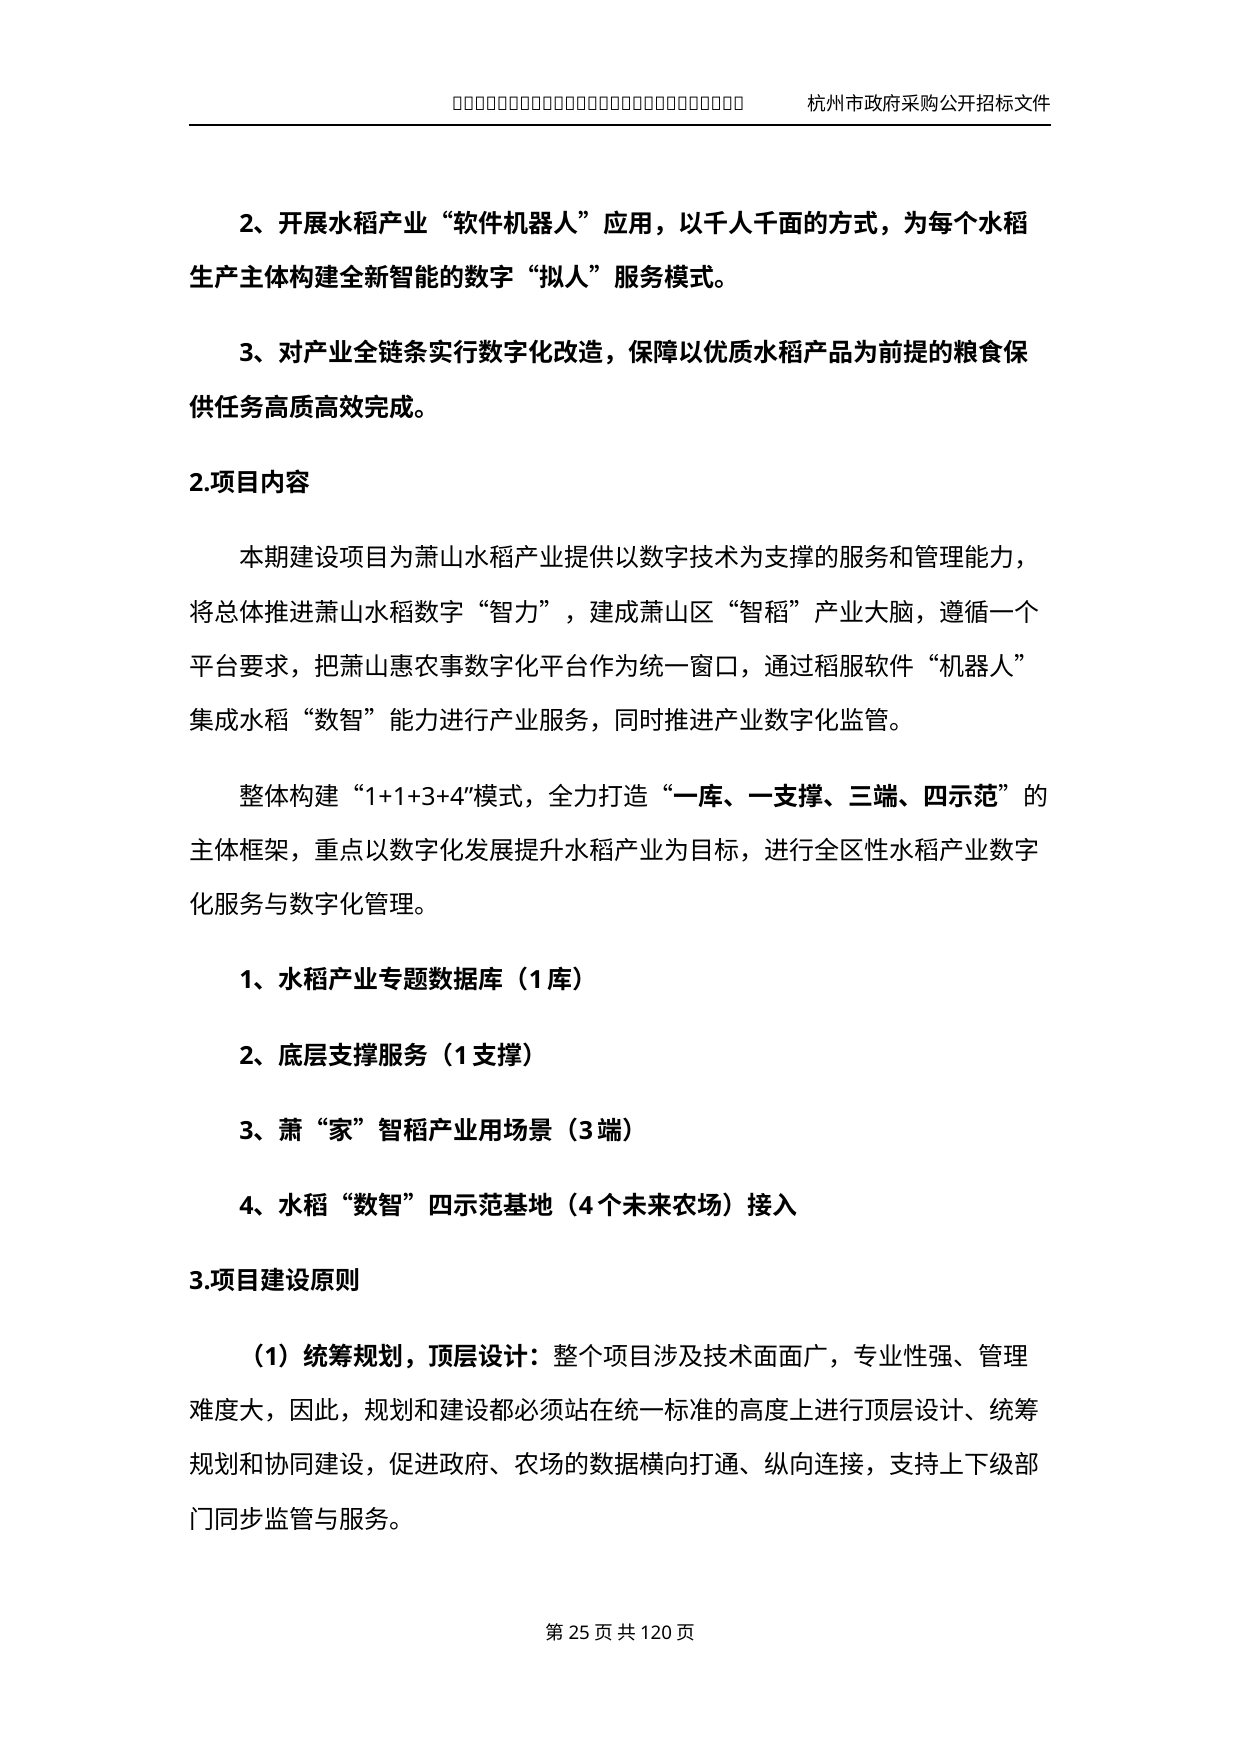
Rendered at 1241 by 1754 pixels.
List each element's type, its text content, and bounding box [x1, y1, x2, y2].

text 4、水稻“数智”四示范基地（4个未来农场）接入 [189, 1186, 1051, 1222]
subtitle 3.项目建设原则 [189, 1261, 1051, 1297]
text 3、对产业全链条实行数字化改造，保障以优质水稻产品为前提的粮食保供任务高质高效完成。 [189, 333, 1051, 423]
text 本期建设项目为萧山水稻产业提供以数字技术为支撑的服务和管理能力，将总体推进萧山水稻数字“智力”，建成萧山区“智稻”产业大脑，遵循一个平台要求，把萧山惠农事数字化平台作为统一窗口，通过稻服软件“机器人”集成水稻“数智”能力进行产业服务，同时推进产业数字化监管。 [189, 538, 1051, 737]
text 2、开展水稻产业“软件机器人”应用，以千人千面的方式，为每个水稻生产主体构建全新智能的数字“拟人”服务模式。 [189, 203, 1051, 294]
text 1、水稻产业专题数据库（1库） [189, 960, 1051, 996]
subtitle 2.项目内容 [189, 462, 1051, 499]
list 萧“家”智稻产业用场景（3端） [189, 1110, 1051, 1147]
text （1）统筹规划，顶层设计：整个项目涉及技术面面广，专业性强、管理难度大，因此，规划和建设都必须站在统一标准的高度上进行顶层设计、统筹规划和协同建设，促进政府、农场的数据横向打通、纵向连接，支持上下级部门同步监管与服务。 [189, 1336, 1051, 1535]
text 整体构建“1+1+3+4”模式，全力打造“一库、一支撑、三端、四示范”的主体框架，重点以数字化发展提升水稻产业为目标，进行全区性水稻产业数字化服务与数字化管理。 [189, 776, 1051, 921]
text 2、底层支撑服务（1支撑） [189, 1035, 1051, 1071]
